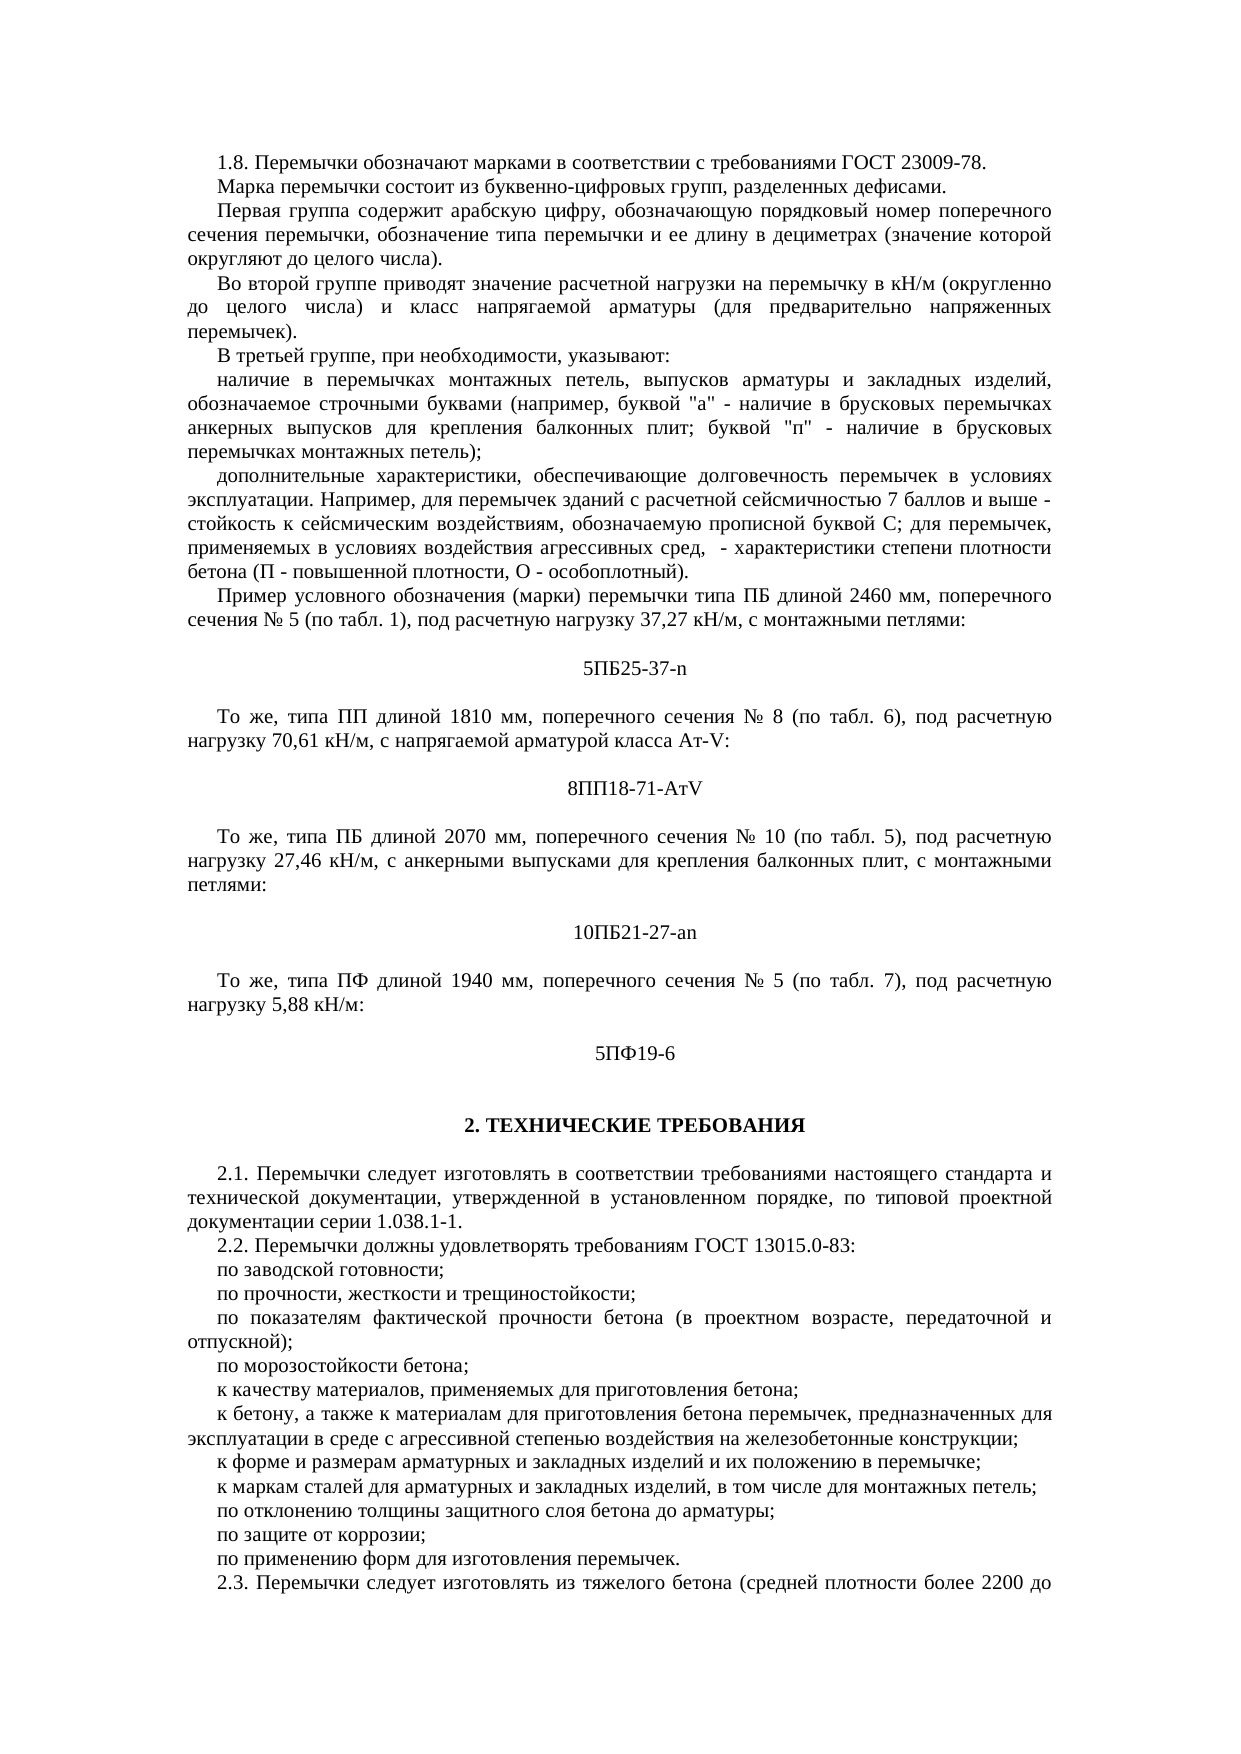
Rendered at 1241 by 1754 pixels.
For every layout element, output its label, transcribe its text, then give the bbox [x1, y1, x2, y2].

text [187, 1570, 1053, 1594]
text Во второй группе приводят значение расчетной нагрузки на перемычку в кН/м (округленно до целого числа) и класс напрягаемой арматуры (для предварительно напряженных перемычек). [187, 270, 1053, 342]
text по морозостойкости бетона; [187, 1353, 1053, 1377]
text 1.8. Перемычки обозначают марками в соответствии с требованиями ГОСТ 23009-78. [187, 150, 1053, 174]
text к качеству материалов, применяемых для приготовления бетона; [187, 1377, 1053, 1401]
text То же, типа ПФ длиной 1940 мм, поперечного сечения № 5 (по табл. 7), под расчетную нагрузку 5,88 кН/м: [187, 968, 1053, 1016]
text 5ПФ19-6 [187, 1040, 1053, 1064]
text 5ПБ25-37-n [187, 655, 1053, 679]
text То же, типа ПП длиной 1810 мм, поперечного сечения № 8 (по табл. 6), под расчетную нагрузку 70,61 кН/м, с напрягаемой арматурой класса Aт-V: [187, 703, 1053, 752]
text по показателям фактической прочности бетона (в проектном возрасте, передаточной и отпускной); [187, 1305, 1053, 1353]
text по заводской готовности; [187, 1257, 1053, 1281]
text по отклонению толщины защитного слоя бетона до арматуры; [187, 1497, 1053, 1522]
text В третьей группе, при необходимости, указывают: [187, 342, 1053, 367]
text Марка перемычки состоит из буквенно-цифровых групп, разделенных дефисами. [187, 174, 1053, 198]
text 8ПП18-71-AтV [187, 776, 1053, 800]
text 2.2. Перемычки должны удовлетворять требованиям ГОСТ 13015.0-83: [187, 1233, 1053, 1257]
text 2.1. Перемычки следует изготовлять в соответствии требованиями настоящего стандарта и технической документации, утвержденной в установленном порядке, по типовой проектной документации серии 1.038.1-1. [187, 1161, 1053, 1233]
text по прочности, жесткости и трещиностойкости; [187, 1281, 1053, 1305]
text 10ПБ21-27-аn [187, 920, 1053, 944]
text по защите от коррозии; [187, 1522, 1053, 1546]
text по применению форм для изготовления перемычек. [187, 1546, 1053, 1570]
text наличие в перемычках монтажных петель, выпусков арматуры и закладных изделий, обозначаемое строчными буквами (например, буквой "а" - наличие в брусковых перемычках анкерных выпусков для крепления балконных плит; буквой "п" - наличие в брусковых перемычках монтажных петель); [187, 367, 1053, 463]
text Первая группа содержит арабскую цифру, обозначающую порядковый номер поперечного сечения перемычки, обозначение типа перемычки и ее длину в дециметрах (значение которой округляют до целого числа). [187, 198, 1053, 270]
text Пример условного обозначения (марки) перемычки типа ПБ длиной 2460 мм, поперечного сечения № 5 (по табл. 1), под расчетную нагрузку 37,27 кН/м, с монтажными петлями: [187, 583, 1053, 631]
text к бетону, а также к материалам для приготовления бетона перемычек, предназначенных для эксплуатации в среде с агрессивной степенью воздействия на железобетонные конструкции; [187, 1401, 1053, 1449]
text к маркам сталей для арматурных и закладных изделий, в том числе для монтажных петель; [187, 1473, 1053, 1497]
text дополнительные характеристики, обеспечивающие долговечность перемычек в условиях эксплуатации. Например, для перемычек зданий с расчетной сейсмичностью 7 баллов и выше - стойкость к сейсмическим воздействиям, обозначаемую прописной буквой С; для перемычек, применяемых в условиях воздействия агрессивных сред, - характеристики степени плотности бетона (П - повышенной плотности, О - особоплотный). [187, 463, 1053, 583]
subtitle 2. ТЕХНИЧЕСКИЕ ТРЕБОВАНИЯ [187, 1112, 1053, 1137]
text То же, типа ПБ длиной 2070 мм, поперечного сечения № 10 (по табл. 5), под расчетную нагрузку 27,46 кН/м, с анкерными выпусками для крепления балконных плит, с монтажными петлями: [187, 824, 1053, 896]
text к форме и размерам арматурных и закладных изделий и их положению в перемычке; [187, 1449, 1053, 1473]
